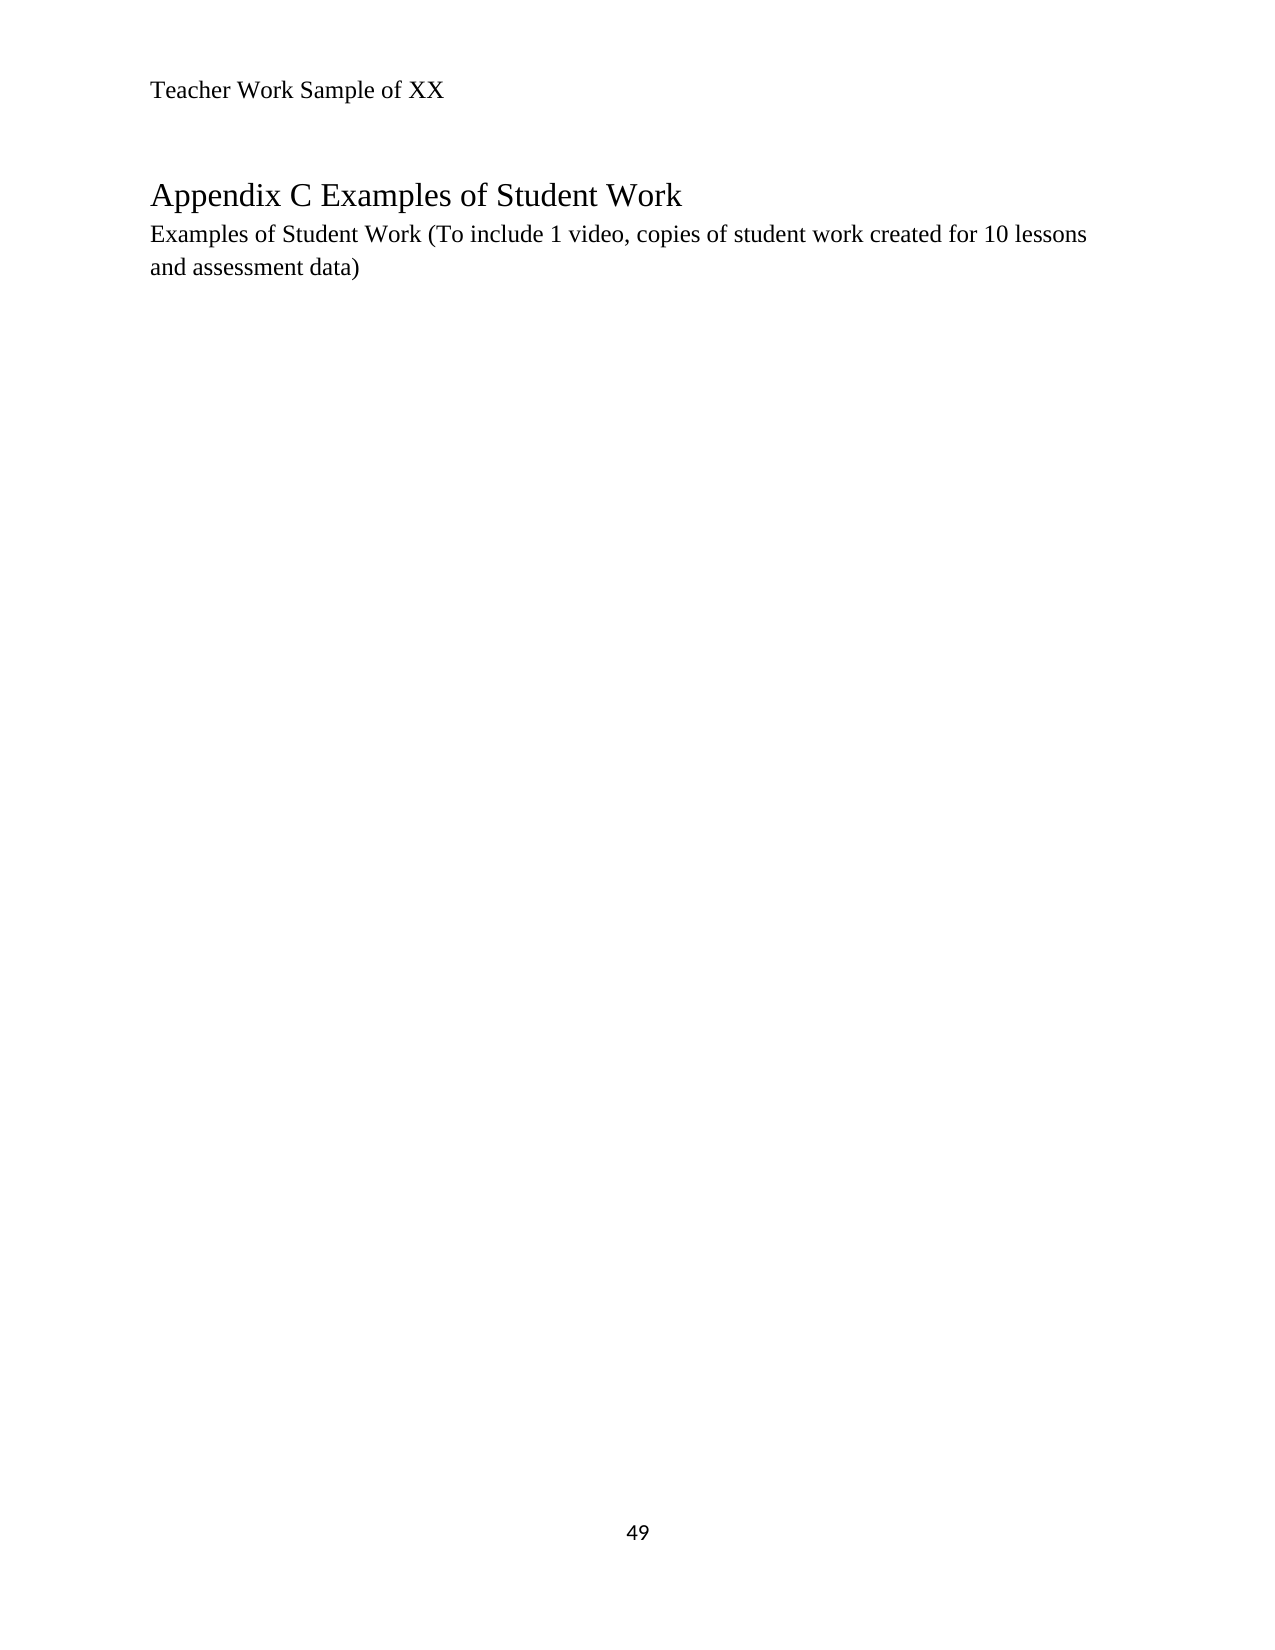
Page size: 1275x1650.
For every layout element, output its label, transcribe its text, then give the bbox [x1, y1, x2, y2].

text Examples of Student Work (To include 1 video, copies of student work created for 10 lessons and assessment data) [150, 219, 1125, 281]
subtitle Appendix C Examples of Student Work [150, 175, 1125, 213]
